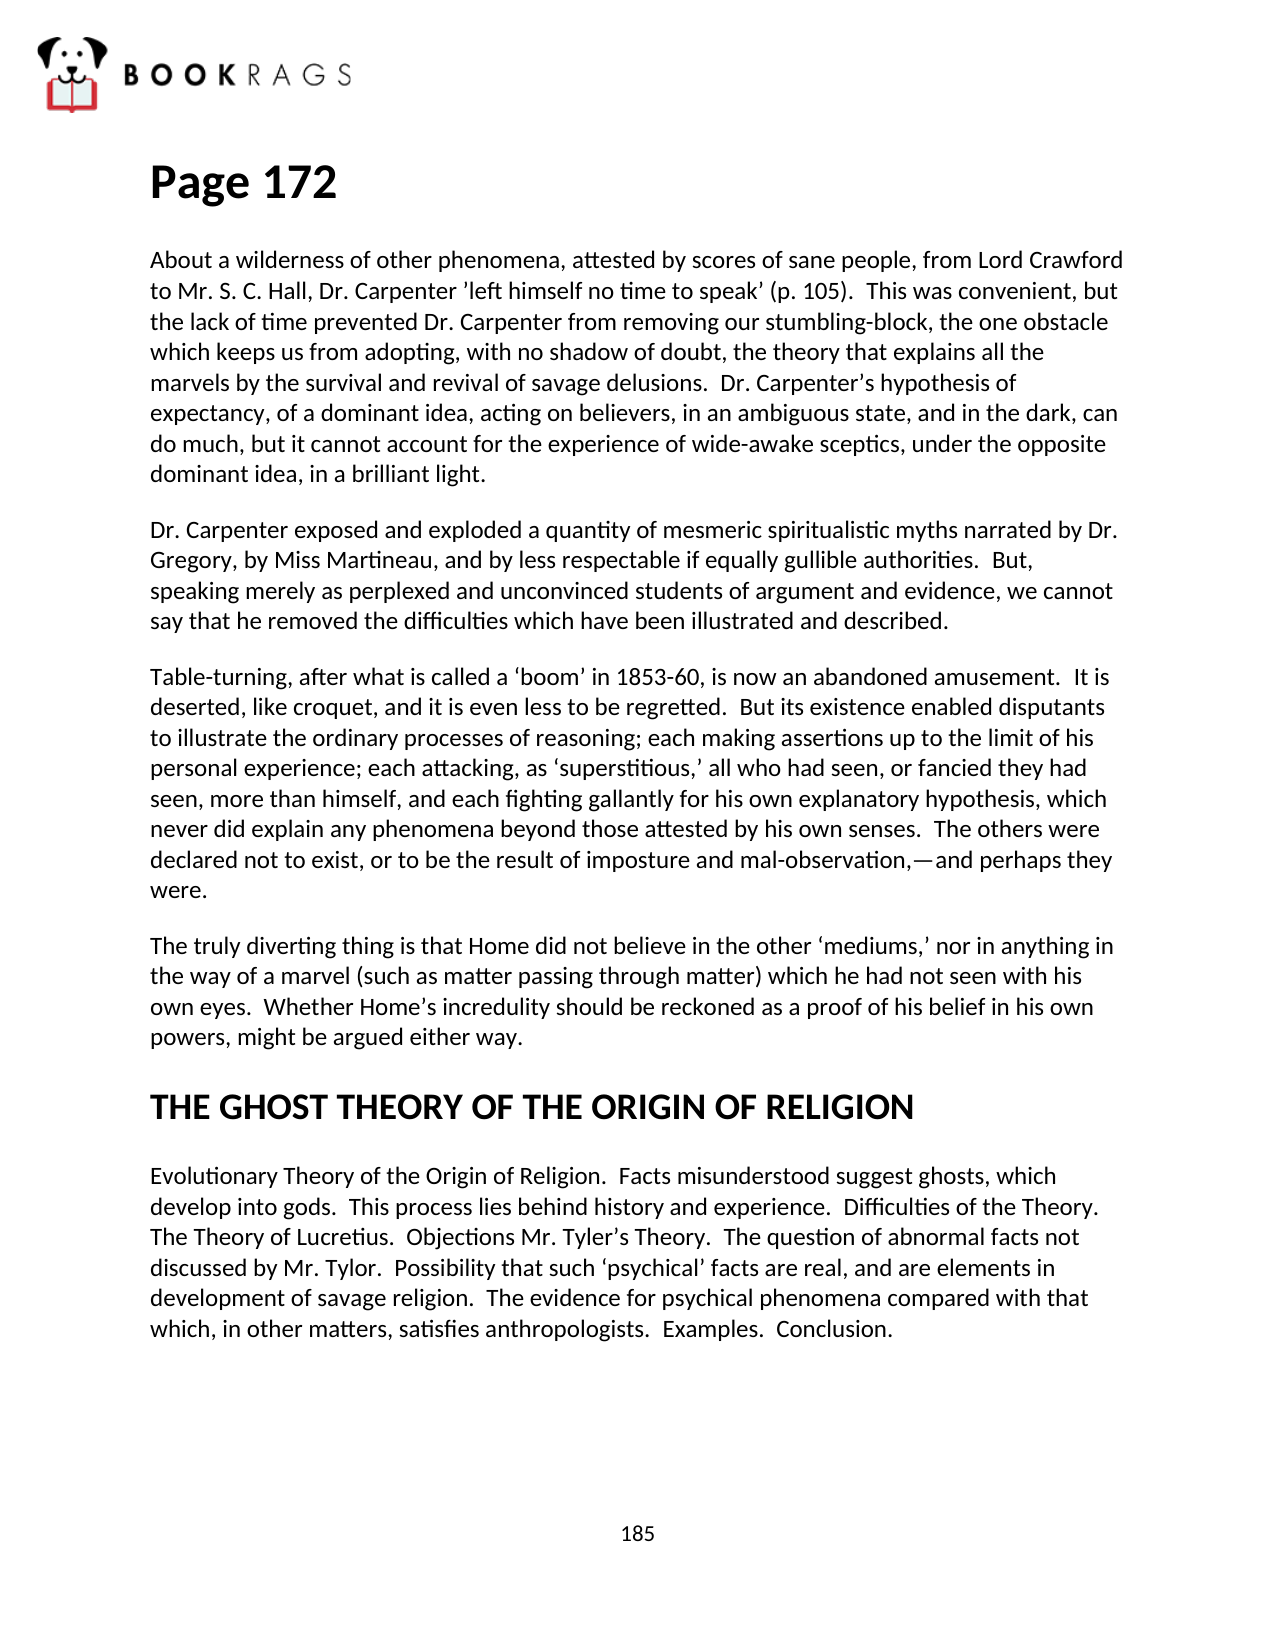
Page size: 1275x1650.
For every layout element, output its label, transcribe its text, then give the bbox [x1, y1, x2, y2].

text The truly diverting thing is that Home did not believe in the other ‘mediums,’ nor in anything in the way of a marvel (such as matter passing through matter) which he had not seen with his own eyes. Whether Home’s incredulity should be reckoned as a proof of his belief in his own powers, might be argued either way. [150, 930, 1125, 1052]
picture [37, 37, 351, 113]
text About a wilderness of other phenomena, attested by scores of sane people, from Lord Crawford to Mr. S. C. Hall, Dr. Carpenter ’left himself no time to speak’ (p. 105). This was convenient, but the lack of time prevented Dr. Carpenter from removing our stumbling-block, the one obstacle which keeps us from adopting, with no shadow of doubt, the theory that explains all the marvels by the survival and revival of savage delusions. Dr. Carpenter’s hypothesis of expectancy, of a dominant idea, acting on believers, in an ambiguous state, and in the dark, can do much, but it cannot account for the experience of wide-awake sceptics, under the opposite dominant idea, in a brilliant light. [150, 244, 1125, 489]
text Dr. Carpenter exposed and exploded a quantity of mesmeric spiritualistic myths narrated by Dr. Gregory, by Miss Martineau, and by less respectable if equally gullible authorities. But, speaking merely as perplexed and unconvinced students of argument and evidence, we cannot say that he removed the difficulties which have been illustrated and described. [150, 514, 1125, 636]
text THE GHOST THEORY OF THE ORIGIN OF RELIGION [150, 1083, 1125, 1129]
text Table-turning, after what is called a ‘boom’ in 1853-60, is now an abandoned amusement. It is deserted, like croquet, and it is even less to be regretted. But its existence enabled disputants to illustrate the ordinary processes of reasoning; each making assertions up to the limit of his personal experience; each attacking, as ‘superstitious,’ all who had seen, or fancied they had seen, more than himself, and each fighting gallantly for his own explanatory hypothesis, which never did explain any phenomena beyond those attested by his own senses. The others were declared not to exist, or to be the result of imposture and mal-observation,—­and perhaps they were. [150, 661, 1125, 905]
text Page 172 [150, 150, 1125, 211]
text Evolutionary Theory of the Origin of Religion. Facts misunderstood suggest ghosts, which develop into gods. This process lies behind history and experience. Difficulties of the Theory. The Theory of Lucretius. Objections Mr. Tyler’s Theory. The question of abnormal facts not discussed by Mr. Tylor. Possibility that such ‘psychical’ facts are real, and are elements in development of savage religion. The evidence for psychical phenomena compared with that which, in other matters, satisfies anthropologists. Examples. Conclusion. [150, 1160, 1125, 1343]
